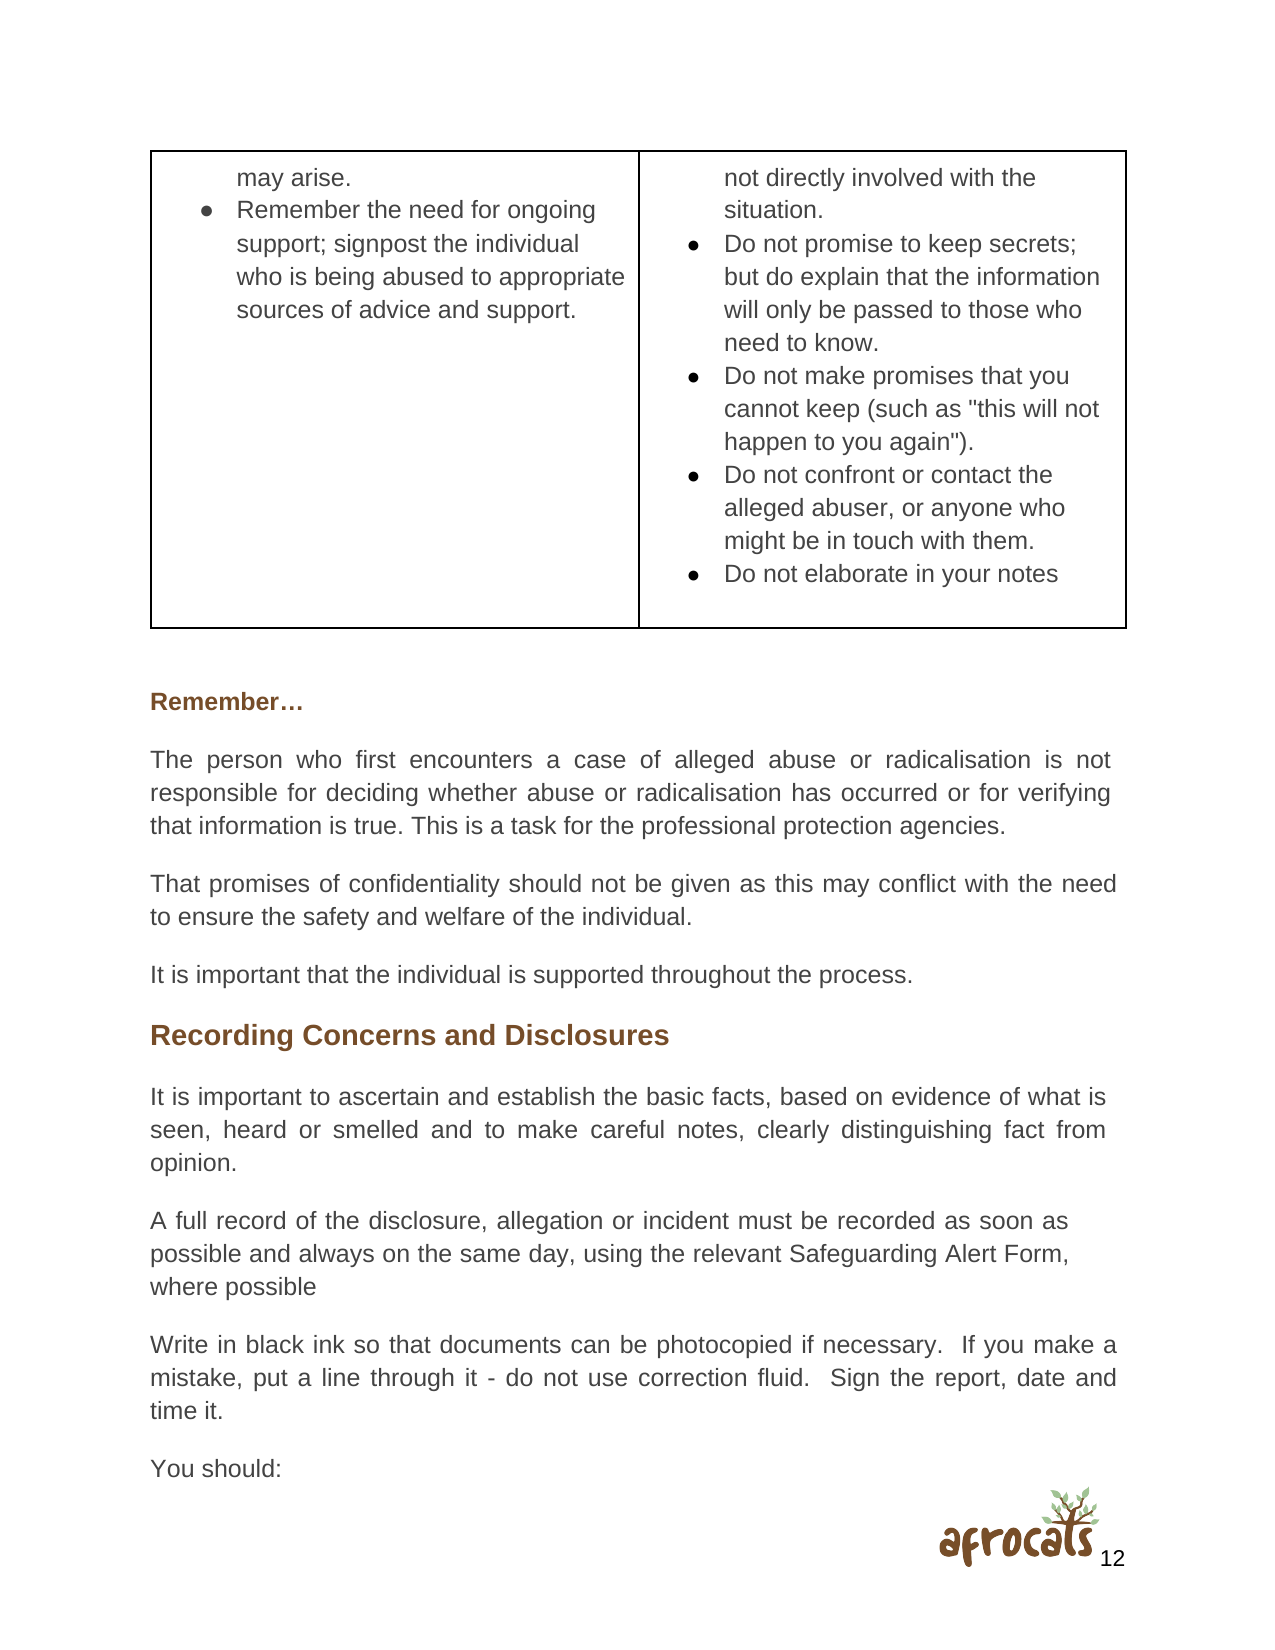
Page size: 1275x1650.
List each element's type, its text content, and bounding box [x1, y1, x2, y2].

text Recording Concerns and Disclosures [150, 1018, 1125, 1052]
text You should: [150, 1454, 1119, 1482]
text Remember… [150, 687, 1125, 716]
text It is important that the individual is supported throughout the process. [150, 960, 1119, 989]
text A full record of the disclosure, allegation or incident must be recorded as soon as possible and always on the same day, using the relevant Safeguarding Alert Form, where possible [150, 1206, 1071, 1300]
text That promises of confidentiality should not be given as this may conflict with the need to ensure the safety and welfare of the individual. [150, 869, 1119, 931]
text The person who first encounters a case of alleged abuse or radicalisation is not responsible for deciding whether abuse or radicalisation has occurred or for verifying that information is true. This is a task for the professional protection agencies. [150, 745, 1112, 840]
text Write in black ink so that documents can be photocopied if necessary. If you make a mistake, put a line through it - do not use correction fluid. Sign the report, date and time it. [150, 1330, 1119, 1424]
picture [939, 1486, 1100, 1567]
text It is important to ascertain and establish the basic facts, based on evidence of what is seen, heard or smelled and to make careful notes, clearly distinguishing fact from opinion. [150, 1082, 1108, 1176]
